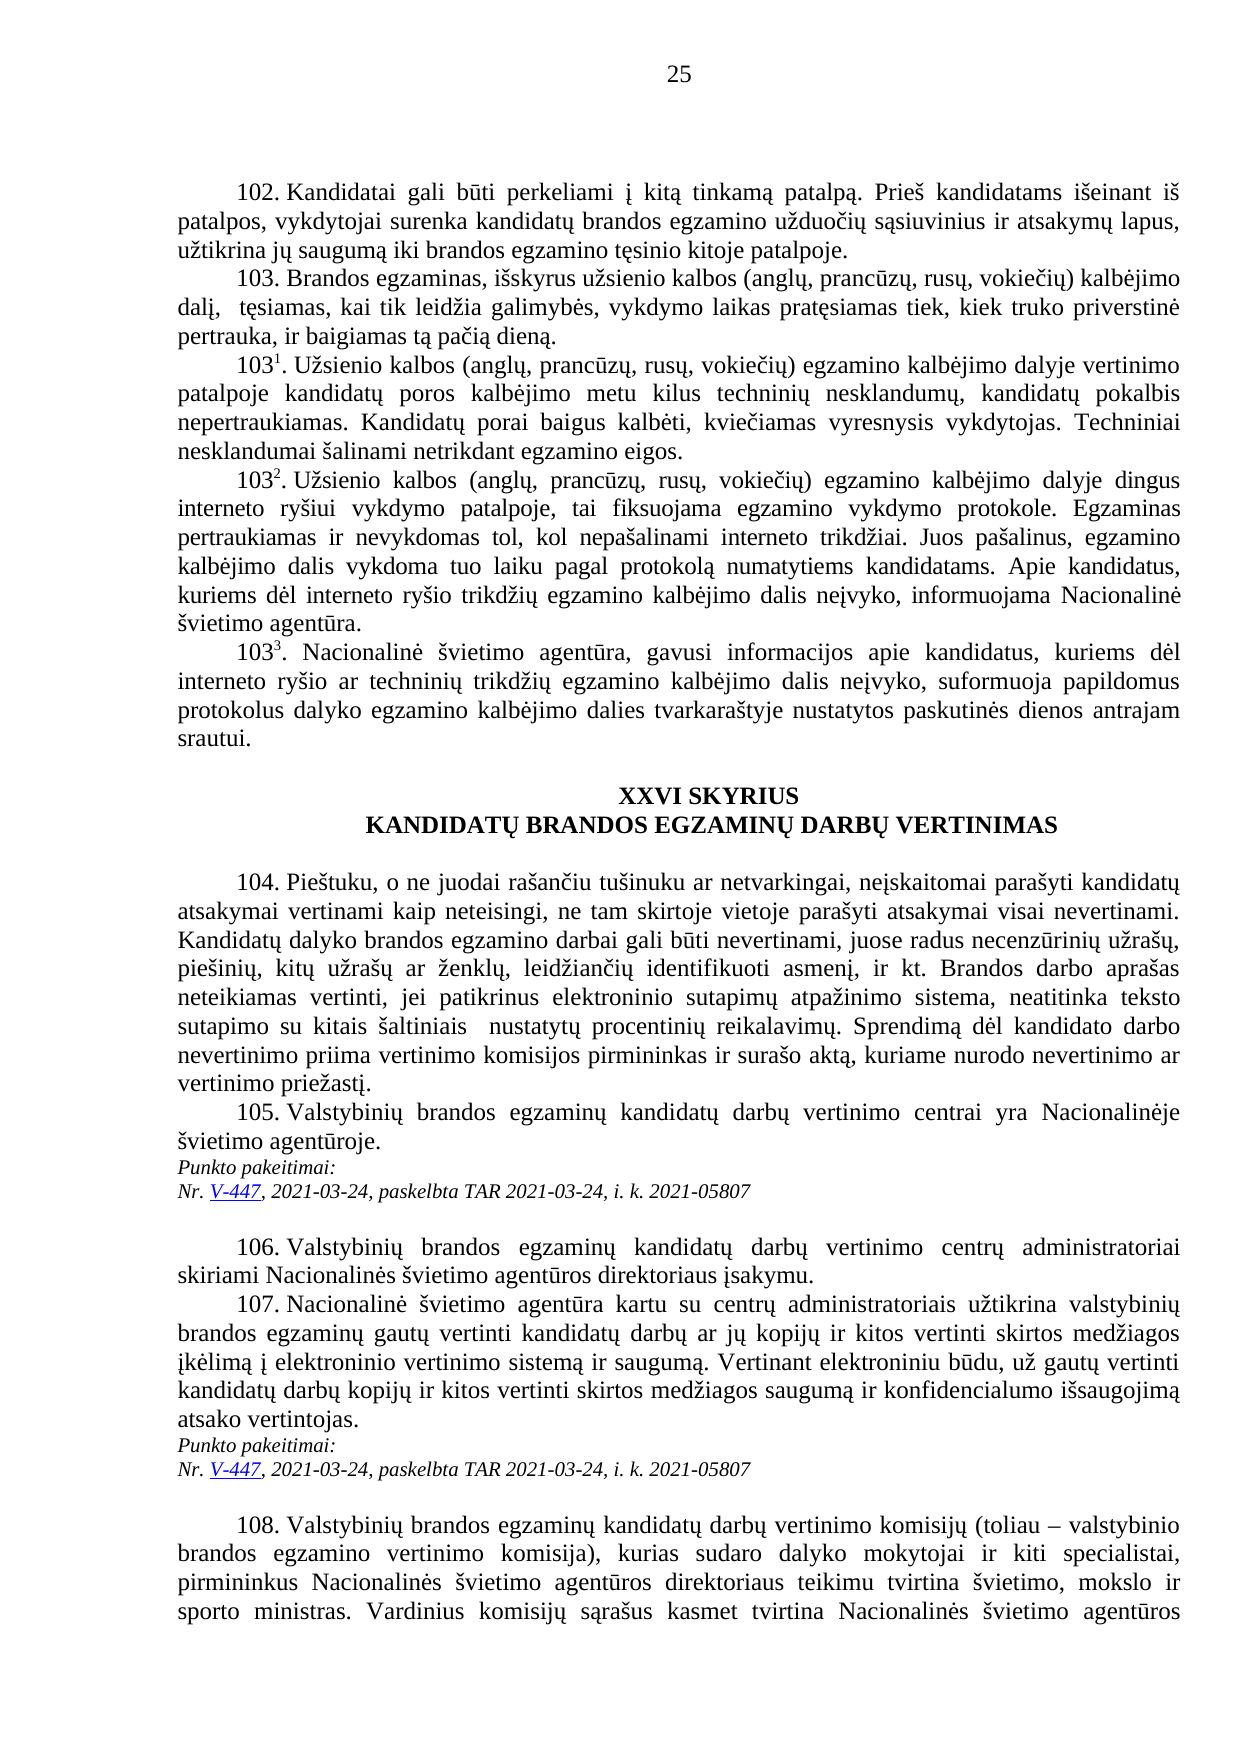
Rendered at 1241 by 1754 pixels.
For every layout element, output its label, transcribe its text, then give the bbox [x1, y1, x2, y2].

text Punkto pakeitimai: [177, 1433, 1181, 1457]
text 103. Brandos egzaminas, išskyrus užsienio kalbos (anglų, prancūzų, rusų, vokiečių) kalbėjimo dalį, tęsiamas, kai tik leidžia galimybės, vykdymo laikas pratęsiamas tiek, kiek truko priverstinė pertrauka, ir baigiamas tą pačią dieną. [177, 263, 1181, 350]
text 1033. Nacionalinė švietimo agentūra, gavusi informacijos apie kandidatus, kuriems dėl interneto ryšio ar techninių trikdžių egzamino kalbėjimo dalis neįvyko, suformuoja papildomus protokolus dalyko egzamino kalbėjimo dalies tvarkaraštyje nustatytos paskutinės dienos antrajam srautui. [177, 637, 1181, 752]
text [177, 1510, 1181, 1625]
text Nr. V-447, 2021-03-24, paskelbta TAR 2021-03-24, i. k. 2021-05807 [177, 1457, 1181, 1481]
text 106. Valstybinių brandos egzaminų kandidatų darbų vertinimo centrų administratoriai skiriami Nacionalinės švietimo agentūros direktoriaus įsakymu. [177, 1232, 1181, 1289]
text Punkto pakeitimai: [177, 1155, 1181, 1179]
text 107. Nacionalinė švietimo agentūra kartu su centrų administratoriais užtikrina valstybinių brandos egzaminų gautų vertinti kandidatų darbų ar jų kopijų ir kitos vertinti skirtos medžiagos įkėlimą į elektroninio vertinimo sistemą ir saugumą. Vertinant elektroniniu būdu, už gautų vertinti kandidatų darbų kopijų ir kitos vertinti skirtos medžiagos saugumą ir konfidencialumo išsaugojimą atsako vertintojas. [177, 1289, 1181, 1433]
text KANDIDATŲ BRANDOS EGZAMINŲ DARBŲ VERTINIMAS [177, 810, 1181, 838]
text 104. Pieštuku, o ne juodai rašančiu tušinuku ar netvarkingai, neįskaitomai parašyti kandidatų atsakymai vertinami kaip neteisingi, ne tam skirtoje vietoje parašyti atsakymai visai nevertinami. Kandidatų dalyko brandos egzamino darbai gali būti nevertinami, juose radus necenzūrinių užrašų, piešinių, kitų užrašų ar ženklų, leidžiančių identifikuoti asmenį, ir kt. Brandos darbo aprašas neteikiamas vertinti, jei patikrinus elektroninio sutapimų atpažinimo sistema, neatitinka teksto sutapimo su kitais šaltiniais nustatytų procentinių reikalavimų. Sprendimą dėl kandidato darbo nevertinimo priima vertinimo komisijos pirmininkas ir surašo aktą, kuriame nurodo nevertinimo ar vertinimo priežastį. [177, 867, 1181, 1097]
text 1032. Užsienio kalbos (anglų, prancūzų, rusų, vokiečių) egzamino kalbėjimo dalyje dingus interneto ryšiui vykdymo patalpoje, tai fiksuojama egzamino vykdymo protokole. Egzaminas pertraukiamas ir nevykdomas tol, kol nepašalinami interneto trikdžiai. Juos pašalinus, egzamino kalbėjimo dalis vykdoma tuo laiku pagal protokolą numatytiems kandidatams. Apie kandidatus, kuriems dėl interneto ryšio trikdžių egzamino kalbėjimo dalis neįvyko, informuojama Nacionalinė švietimo agentūra. [177, 465, 1181, 637]
text 1031. Užsienio kalbos (anglų, prancūzų, rusų, vokiečių) egzamino kalbėjimo dalyje vertinimo patalpoje kandidatų poros kalbėjimo metu kilus techninių nesklandumų, kandidatų pokalbis nepertraukiamas. Kandidatų porai baigus kalbėti, kviečiamas vyresnysis vykdytojas. Techniniai nesklandumai šalinami netrikdant egzamino eigos. [177, 350, 1181, 465]
text XXVI SKYRIUS [177, 781, 1181, 810]
text Nr. V-447, 2021-03-24, paskelbta TAR 2021-03-24, i. k. 2021-05807 [177, 1179, 1181, 1203]
text 102. Kandidatai gali būti perkeliami į kitą tinkamą patalpą. Prieš kandidatams išeinant iš patalpos, vykdytojai surenka kandidatų brandos egzamino užduočių sąsiuvinius ir atsakymų lapus, užtikrina jų saugumą iki brandos egzamino tęsinio kitoje patalpoje. [177, 177, 1181, 263]
text 105. Valstybinių brandos egzaminų kandidatų darbų vertinimo centrai yra Nacionalinėje švietimo agentūroje. [177, 1097, 1181, 1155]
